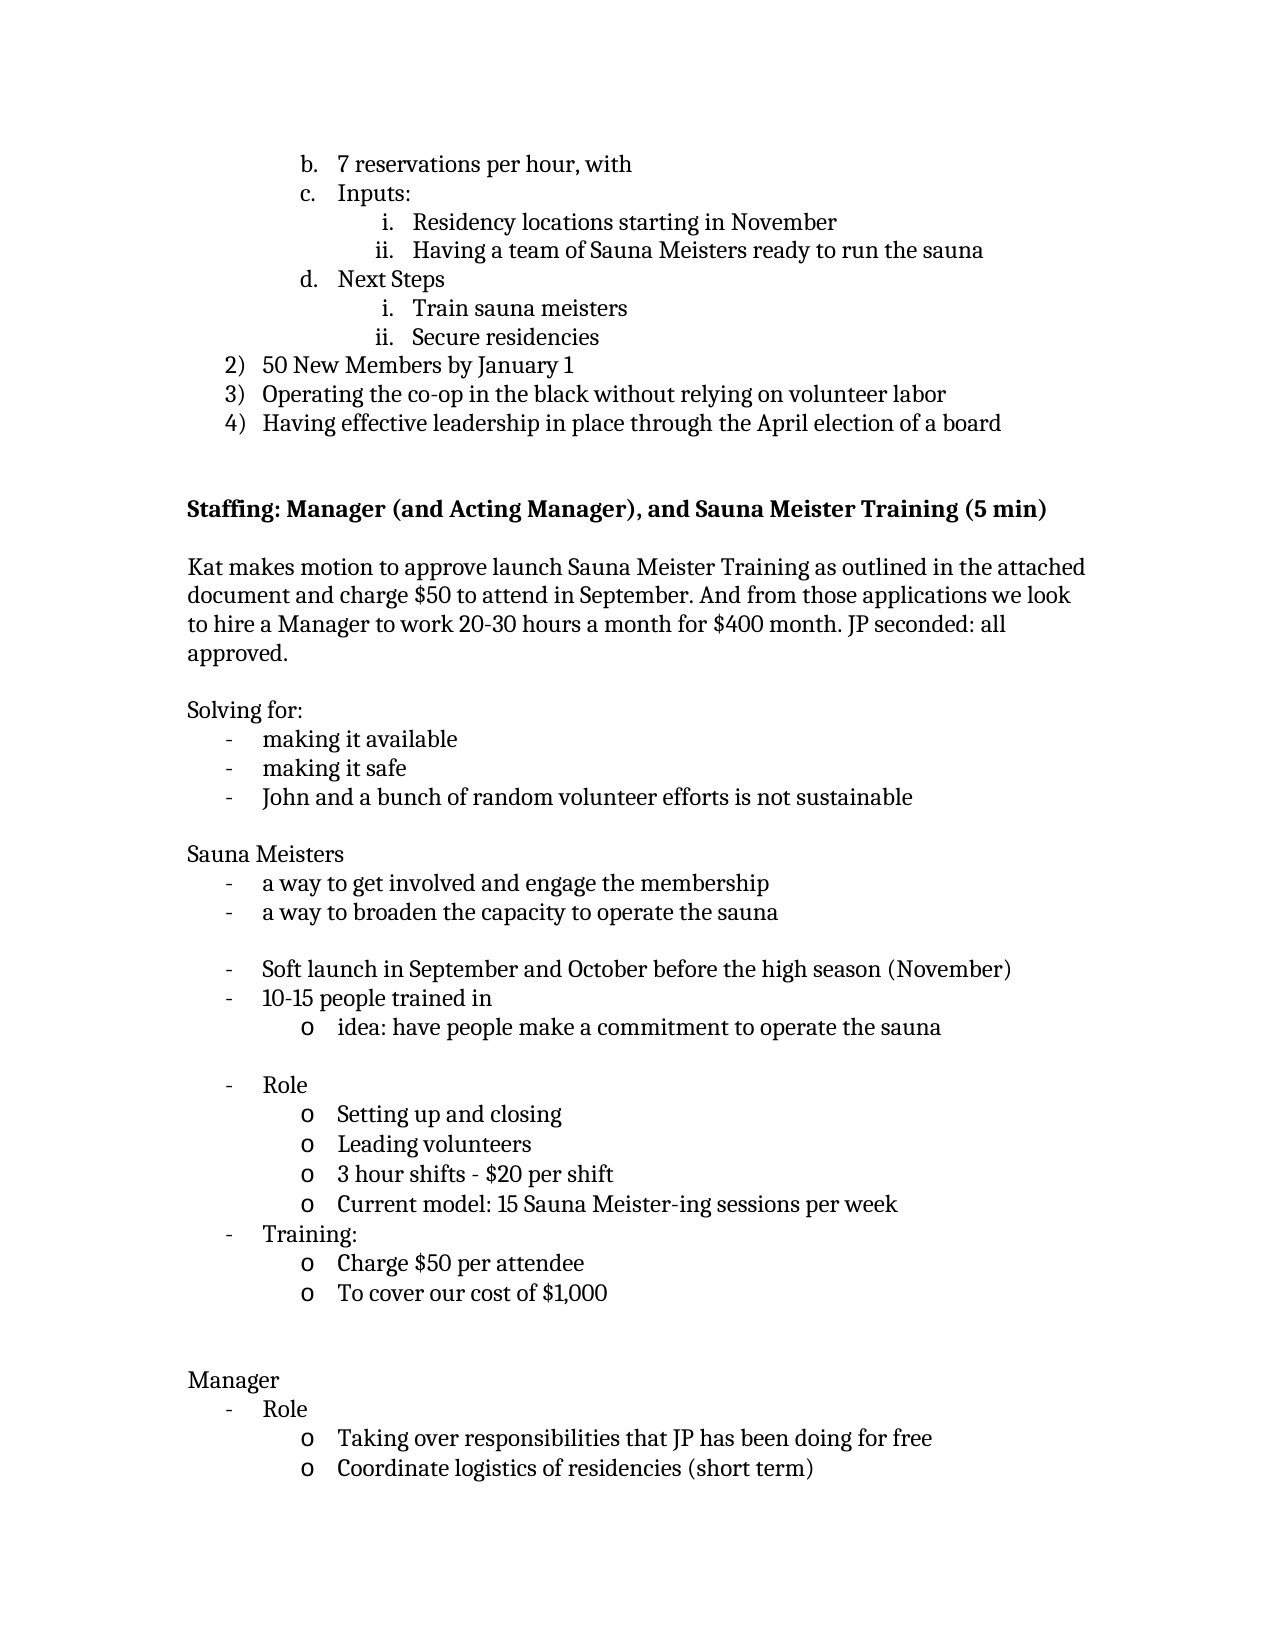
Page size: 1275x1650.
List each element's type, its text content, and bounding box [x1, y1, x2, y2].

list Having effective leadership in place through the April election of a board [225, 409, 1087, 437]
list Role [225, 1071, 1087, 1100]
list Soft launch in September and October before the high season (November) [225, 955, 1087, 984]
list 7 reservations per hour, with [300, 150, 1087, 179]
list Residency locations starting in November [394, 207, 1087, 236]
text Staffing: Manager (and Acting Manager), and Sauna Meister Training (5 min) [187, 495, 1087, 524]
list Charge $50 per attendee [300, 1249, 1087, 1279]
list a way to broaden the capacity to operate the sauna [225, 897, 1087, 926]
list Current model: 15 Sauna Meister-ing sessions per week [300, 1190, 1087, 1220]
list John and a bunch of random volunteer efforts is not sustainable [225, 782, 1087, 811]
list 10-15 people trained in [225, 984, 1087, 1012]
list Taking over responsibilities that JP has been doing for free [300, 1424, 1087, 1454]
list Coordinate logistics of residencies (short term) [300, 1454, 1087, 1484]
text Manager [187, 1366, 1087, 1395]
list making it safe [225, 754, 1087, 782]
list Train sauna meisters [394, 294, 1087, 322]
list Setting up and closing [300, 1100, 1087, 1130]
text Kat makes motion to approve launch Sauna Meister Training as outlined in the attached document and charge $50 to attend in September. And from those applications we look to hire a Manager to work 20-30 hours a month for $400 month. JP seconded: all approved. [187, 552, 1087, 667]
list 3 hour shifts - $20 per shift [300, 1160, 1087, 1190]
list Next Steps [300, 265, 1087, 294]
list Training: [225, 1220, 1087, 1249]
list 50 New Members by January 1 [225, 351, 1087, 380]
list idea: have people make a commitment to operate the sauna [300, 1012, 1087, 1042]
list Secure residencies [394, 322, 1087, 351]
list Leading volunteers [300, 1130, 1087, 1160]
text Solving for: [187, 696, 1087, 725]
list Role [225, 1395, 1087, 1424]
list Having a team of Sauna Meisters ready to run the sauna [394, 236, 1087, 265]
list Operating the co-op in the black without relying on volunteer labor [225, 380, 1087, 409]
list a way to get involved and engage the membership [225, 869, 1087, 897]
list To cover our cost of $1,000 [300, 1279, 1087, 1309]
list Inputs: [300, 179, 1087, 207]
text Sauna Meisters [187, 840, 1087, 869]
list making it available [225, 725, 1087, 754]
